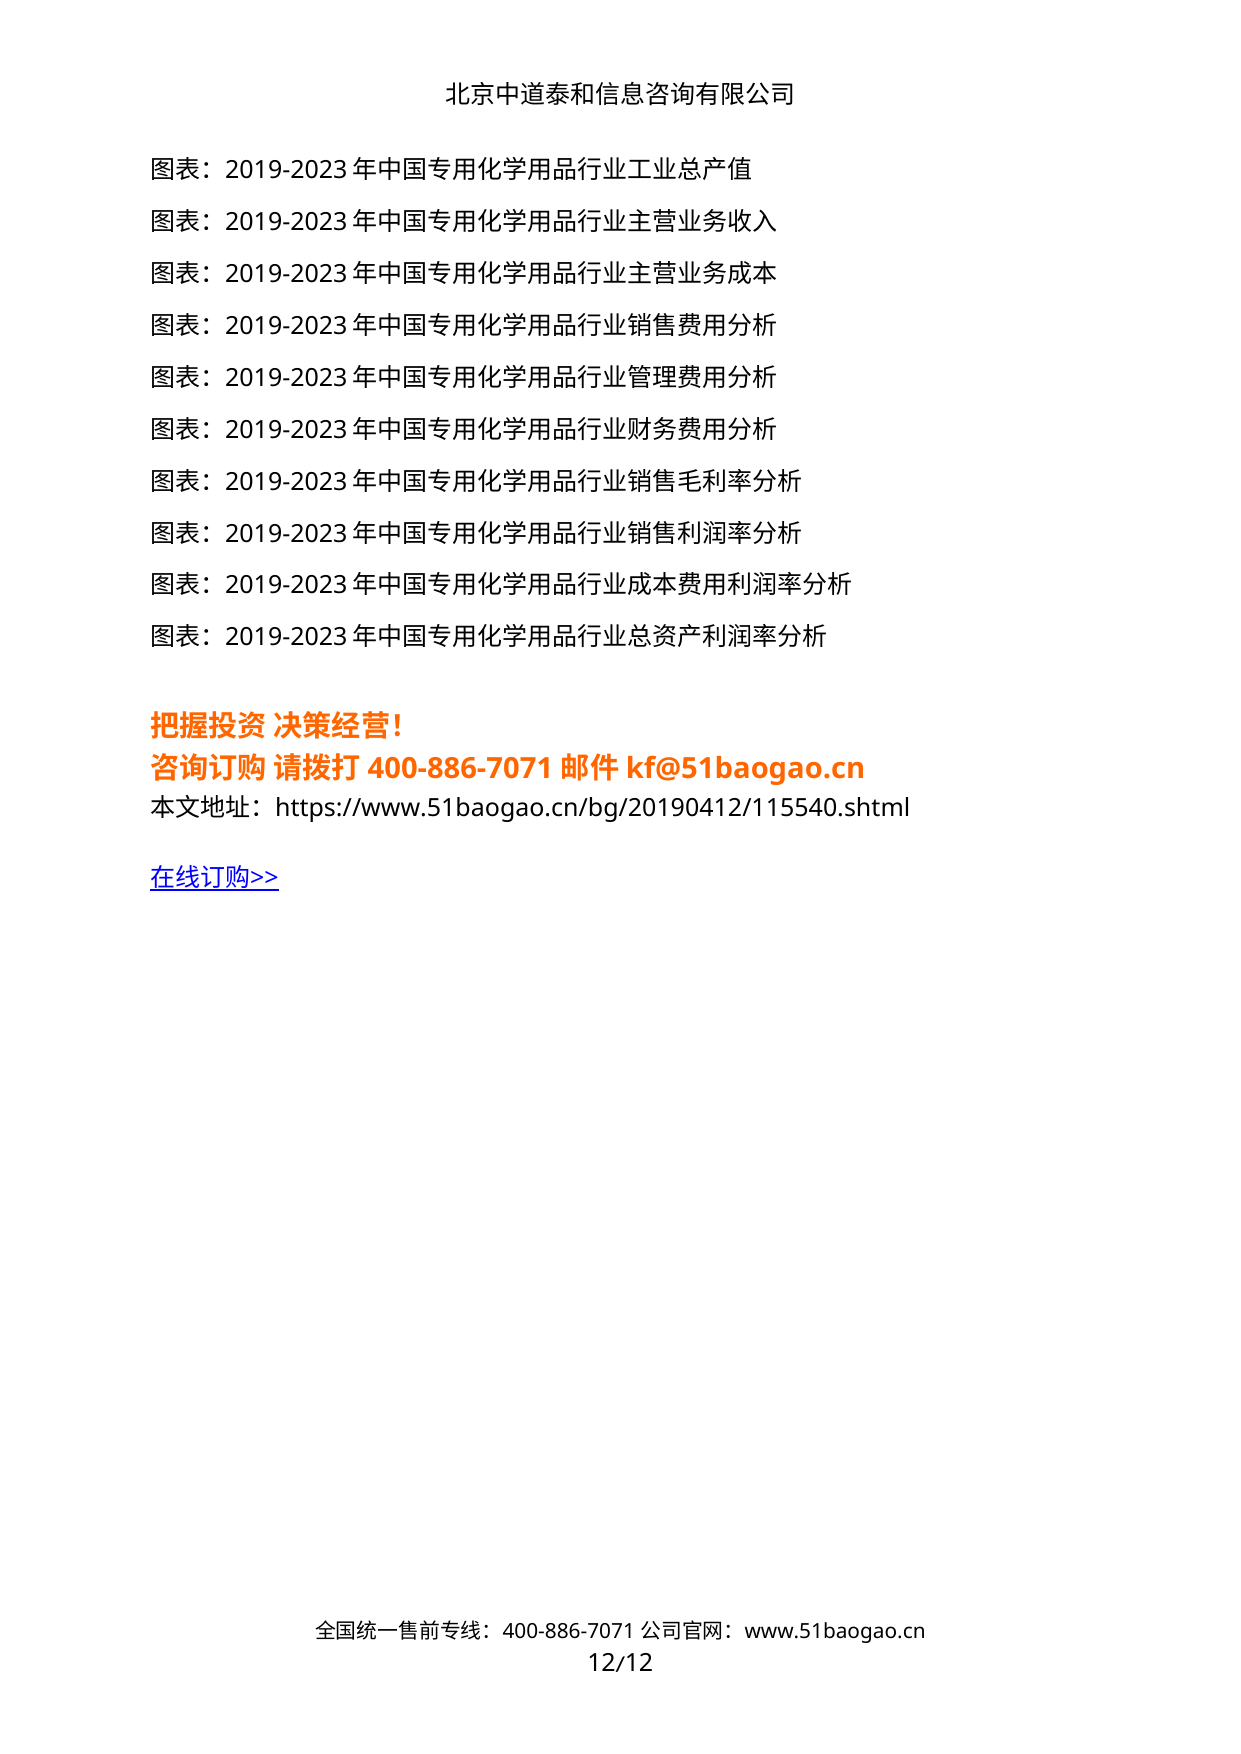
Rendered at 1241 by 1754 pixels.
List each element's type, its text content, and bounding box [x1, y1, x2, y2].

text 图表：2019-2023年中国专用化学用品行业销售毛利率分析 [150, 461, 1090, 497]
text 图表：2019-2023年中国专用化学用品行业主营业务成本 [150, 254, 1090, 290]
text 图表：2019-2023年中国专用化学用品行业管理费用分析 [150, 357, 1090, 394]
text 图表：2019-2023年中国专用化学用品行业销售费用分析 [150, 306, 1090, 342]
text 图表：2019-2023年中国专用化学用品行业财务费用分析 [150, 409, 1090, 446]
text 图表：2019-2023年中国专用化学用品行业主营业务收入 [150, 202, 1090, 238]
text 图表：2019-2023年中国专用化学用品行业总资产利润率分析 [150, 617, 1090, 653]
text 在线订购>> [150, 824, 1090, 894]
text 图表：2019-2023年中国专用化学用品行业成本费用利润率分析 [150, 565, 1090, 601]
text 把握投资 决策经营！咨询订购 请拨打 400-886-7071 邮件 kf@51baogao.cn本文地址：https://www.51baogao.cn/bg/20190412/115540.shtml [150, 669, 1090, 824]
text 图表：2019-2023年中国专用化学用品行业工业总产值 [150, 150, 1090, 186]
text 图表：2019-2023年中国专用化学用品行业销售利润率分析 [150, 513, 1090, 549]
